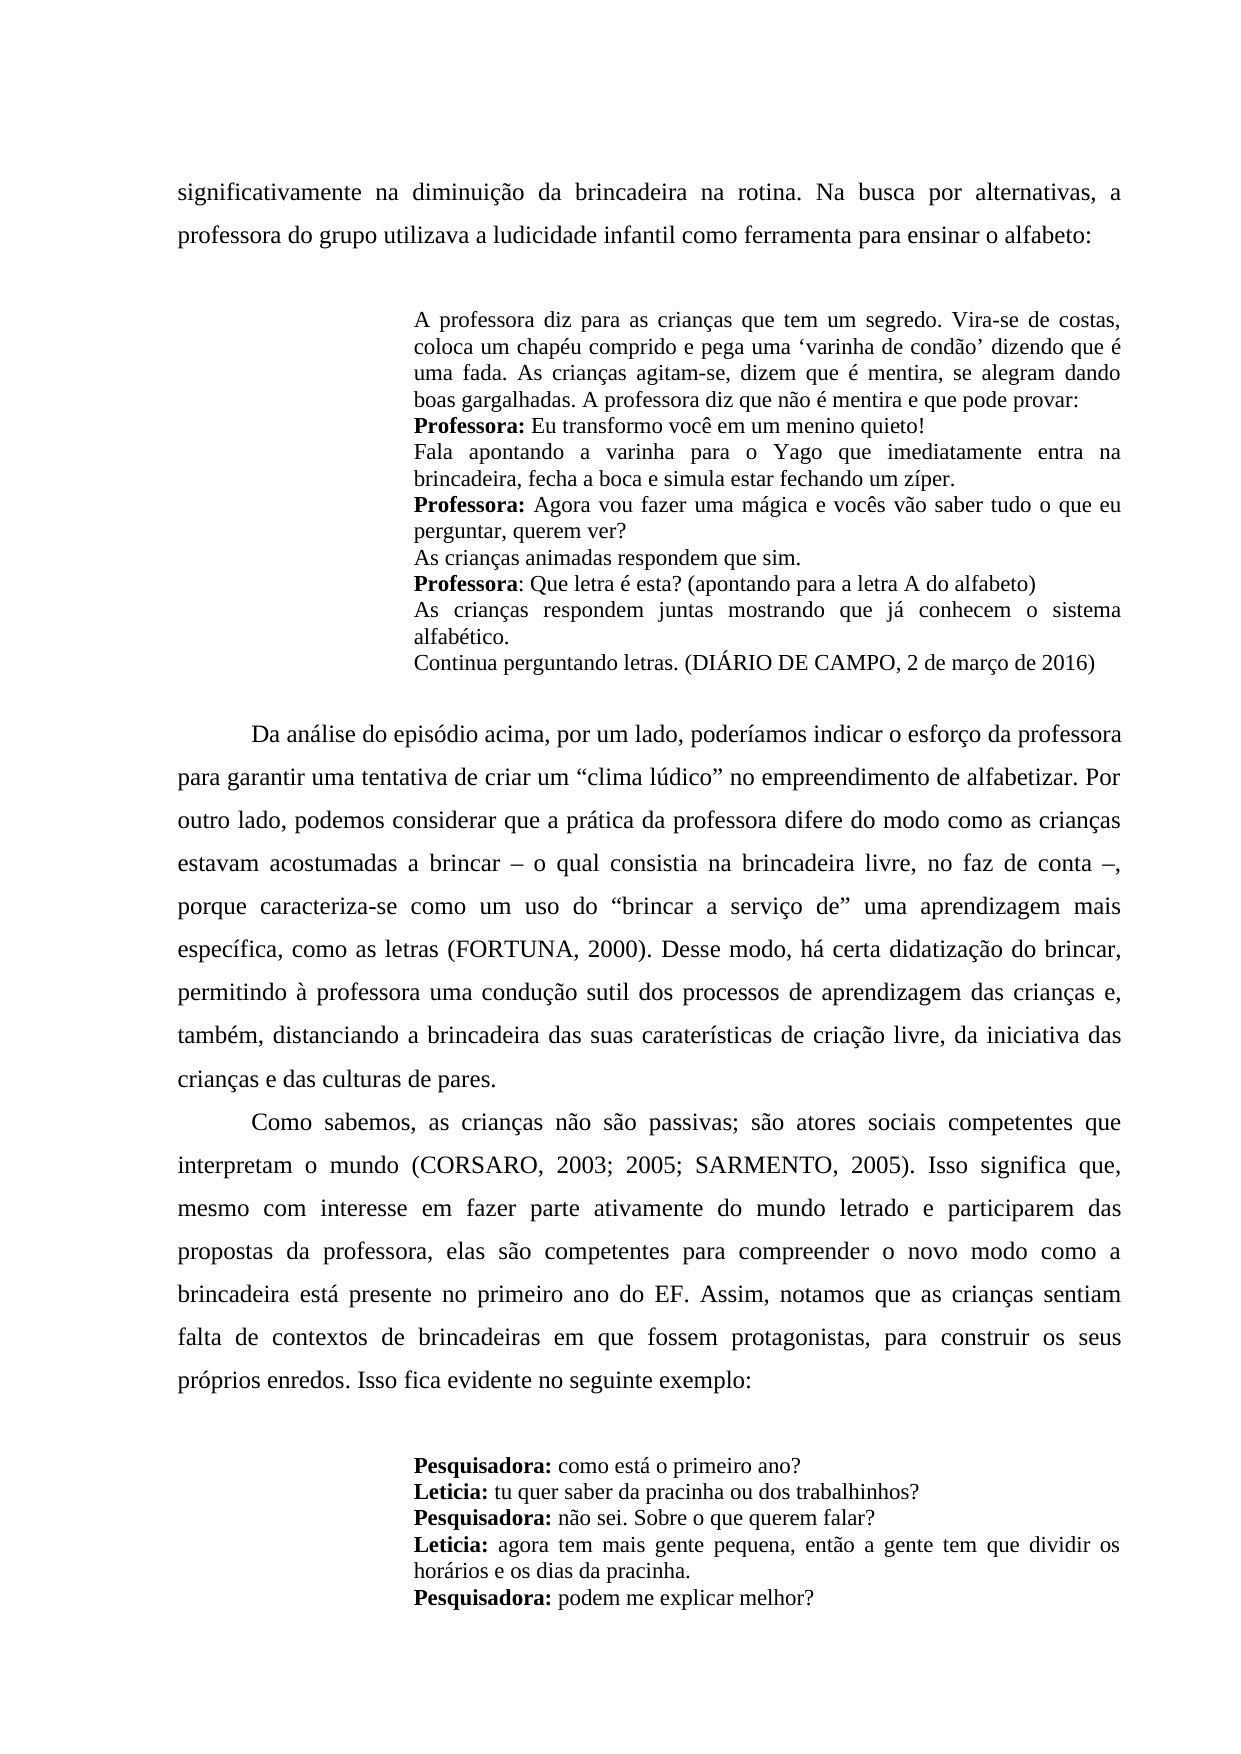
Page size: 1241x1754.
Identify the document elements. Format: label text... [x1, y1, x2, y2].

text A professora diz para as crianças que tem um segredo. Vira-se de costas, coloca um chapéu comprido e pega uma ‘varinha de condão’ dizendo que é uma fada. As crianças agitam-se, dizem que é mentira, se alegram dando boas gargalhadas. A professora diz que não é mentira e que pode provar: [413, 307, 1122, 412]
text Pesquisadora: não sei. Sobre o que querem falar? [413, 1504, 1122, 1531]
text Leticia: agora tem mais gente pequena, então a gente tem que dividir os horários e os dias da pracinha. [413, 1531, 1122, 1583]
text Da análise do episódio acima, por um lado, poderíamos indicar o esforço da professora para garantir uma tentativa de criar um “clima lúdico” no empreendimento de alfabetizar. Por outro lado, podemos considerar que a prática da professora difere do modo como as crianças estavam acostumadas a brincar – o qual consistia na brincadeira livre, no faz de conta –, porque caracteriza-se como um uso do “brincar a serviço de” uma aprendizagem mais específica, como as letras (FORTUNA, 2000). Desse modo, há certa didatização do brincar, permitindo à professora uma condução sutil dos processos de aprendizagem das crianças e, também, distanciando a brincadeira das suas caraterísticas de criação livre, da iniciativa das crianças e das culturas de pares. [177, 719, 1122, 1092]
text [177, 177, 1122, 249]
text Professora: Agora vou fazer uma mágica e vocês vão saber tudo o que eu perguntar, querem ver? [413, 491, 1122, 544]
text Continua perguntando letras. (DIÁRIO DE CAMPO, 2 de março de 2016) [413, 649, 1122, 676]
text Como sabemos, as crianças não são passivas; são atores sociais competentes que interpretam o mundo (CORSARO, 2003; 2005; SARMENTO, 2005). Isso significa que, mesmo com interesse em fazer parte ativamente do mundo letrado e participarem das propostas da professora, elas são competentes para compreender o novo modo como a brincadeira está presente no primeiro ano do EF. Assim, notamos que as crianças sentiam falta de contextos de brincadeiras em que fossem protagonistas, para construir os seus próprios enredos. Isso fica evidente no seguinte exemplo: [177, 1107, 1122, 1394]
text As crianças animadas respondem que sim. [413, 544, 1122, 570]
text Leticia: tu quer saber da pracinha ou dos trabalhinhos? [413, 1478, 1122, 1504]
text Professora: Eu transformo você em um menino quieto! [413, 412, 1122, 438]
text Professora: Que letra é esta? (apontando para a letra A do alfabeto) [413, 570, 1122, 596]
text Pesquisadora: podem me explicar melhor? [413, 1583, 1122, 1610]
text Fala apontando a varinha para o Yago que imediatamente entra na brincadeira, fecha a boca e simula estar fechando um zíper. [413, 438, 1122, 491]
text As crianças respondem juntas mostrando que já conhecem o sistema alfabético. [413, 596, 1122, 649]
text Pesquisadora: como está o primeiro ano? [413, 1452, 1122, 1478]
